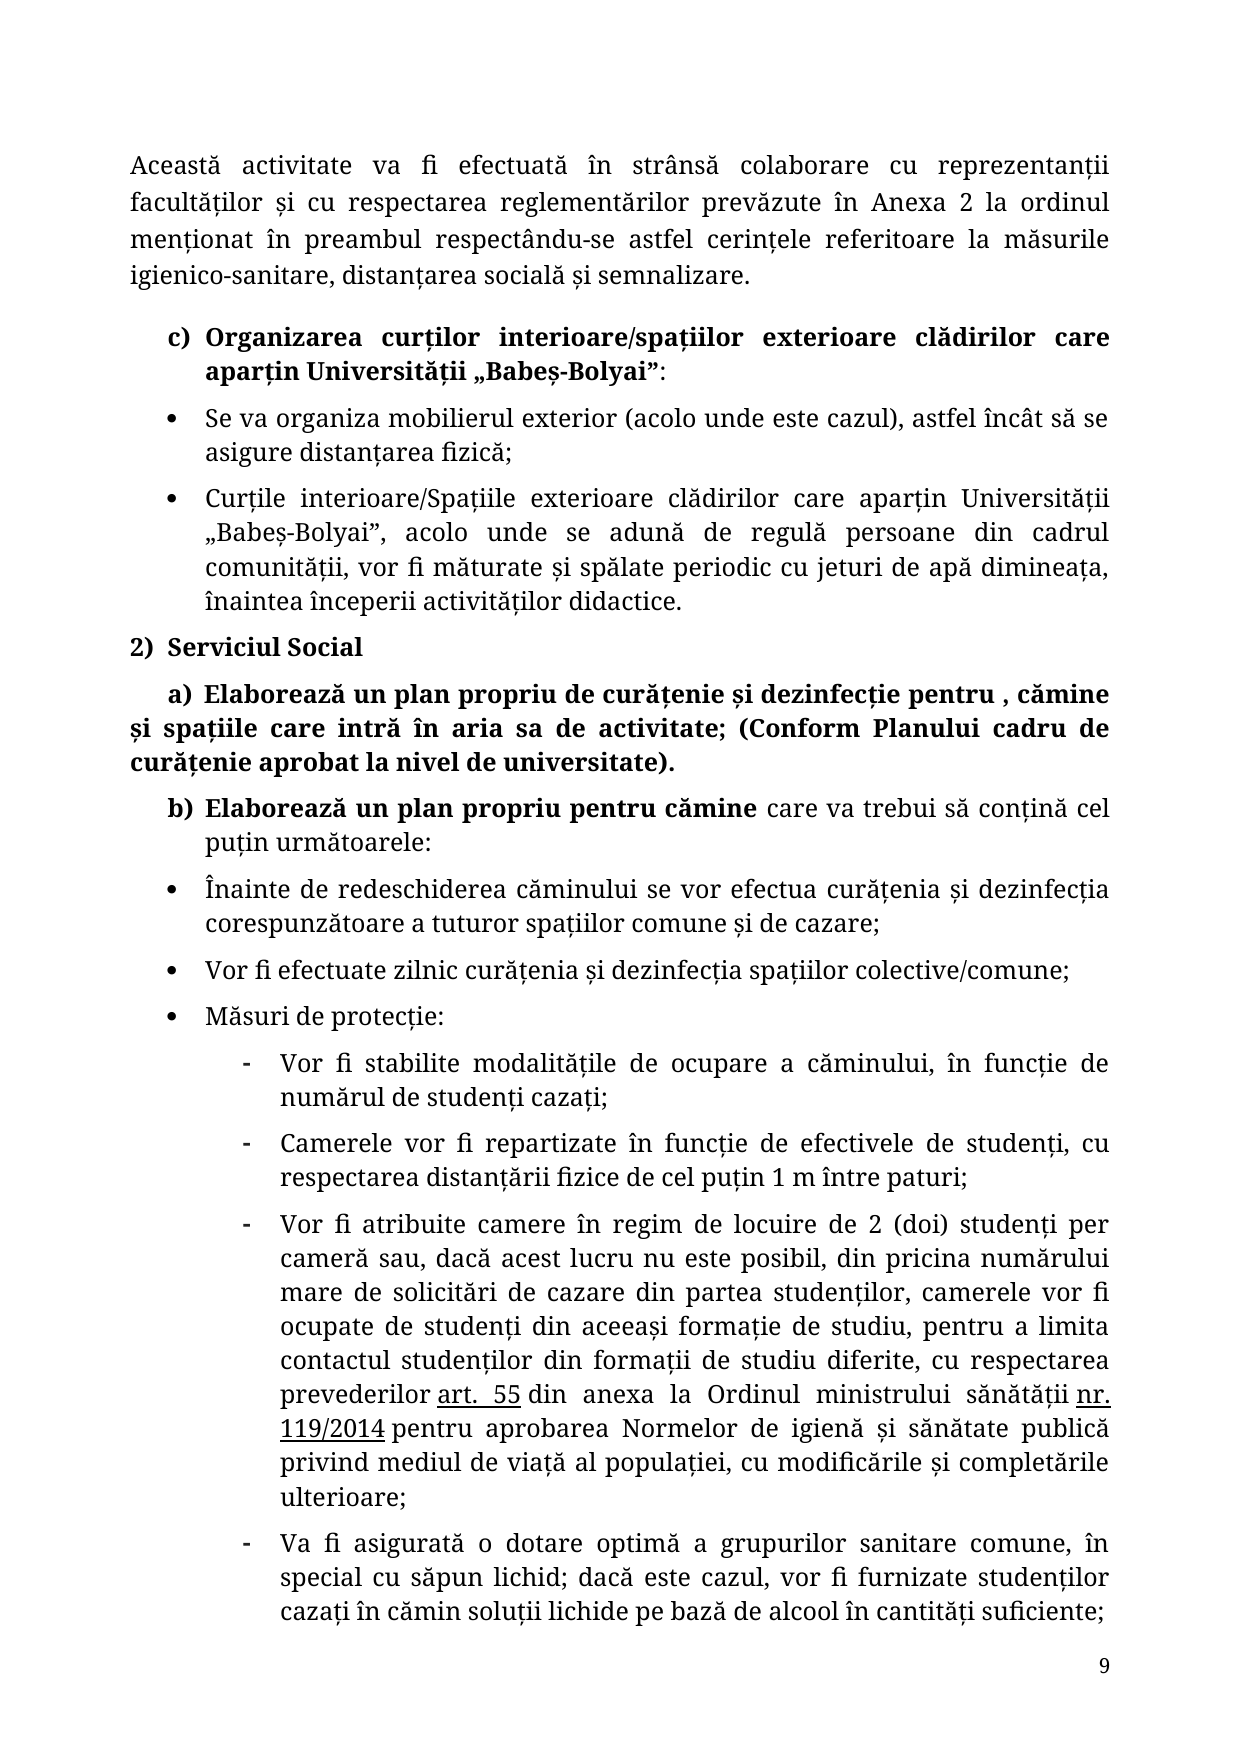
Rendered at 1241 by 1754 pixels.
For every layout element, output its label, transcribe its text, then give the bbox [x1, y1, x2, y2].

text Această activitate va fi efectuată în strânsă colaborare cu reprezentanții facultăților și cu respectarea reglementărilor prevăzute în Anexa 2 la ordinul menționat în preambul respectându-se astfel cerințele referitoare la măsurile igienico-sanitare, distanțarea socială și semnalizare. [130, 148, 1110, 292]
list Serviciul Social [130, 630, 1110, 664]
list Vor fi efectuate zilnic curățenia și dezinfecția spațiilor colective/comune; [167, 952, 1110, 986]
list Organizarea curților interioare/spațiilor exterioare clădirilor care aparțin Universității „Babeș-Bolyai”: [167, 320, 1110, 388]
list Vor fi atribuite camere în regim de locuire de 2 (doi) studenți per cameră sau, dacă acest lucru nu este posibil, din pricina numărului mare de solicitări de cazare din partea studenților, camerele vor fi ocupate de studenți din aceeași formație de studiu, pentru a limita contactul studenților din formații de studiu diferite, cu respectarea prevederilor art. 55 din anexa la Ordinul ministrului sănătății nr. 119/2014 pentru aprobarea Normelor de igienă și sănătate publică privind mediul de viață al populației, cu modificările și completările ulterioare; [242, 1207, 1110, 1513]
list Curțile interioare/Spațiile exterioare clădirilor care aparțin Universității „Babeș-Bolyai”, acolo unde se adună de regulă persoane din cadrul comunității, vor fi măturate și spălate periodic cu jeturi de apă dimineața, înaintea începerii activităților didactice. [167, 481, 1110, 617]
list Înainte de redeschiderea căminului se vor efectua curățenia și dezinfecția corespunzătoare a tuturor spațiilor comune și de cazare; [167, 872, 1110, 940]
list Va fi asigurată o dotare optimă a grupurilor sanitare comune, în special cu săpun lichid; dacă este cazul, vor fi furnizate studenților cazați în cămin soluții lichide pe bază de alcool în cantități suficiente; [242, 1526, 1110, 1628]
list Vor fi stabilite modalitățile de ocupare a căminului, în funcție de numărul de studenți cazați; [242, 1045, 1110, 1113]
list Măsuri de protecție: [167, 999, 1110, 1033]
list Camerele vor fi repartizate în funcție de efectivele de studenți, cu respectarea distanțării fizice de cel puțin 1 m între paturi; [242, 1126, 1110, 1194]
list Elaborează un plan propriu pentru cămine care va trebui să conțină cel puțin următoarele: [167, 791, 1110, 859]
list Elaborează un plan propriu de curățenie și dezinfecție pentru , cămine și spațiile care intră în aria sa de activitate; (Conform Planului cadru de curățenie aprobat la nivel de universitate). [130, 676, 1110, 778]
list Se va organiza mobilierul exterior (acolo unde este cazul), astfel încât să se asigure distanțarea fizică; [167, 400, 1110, 468]
